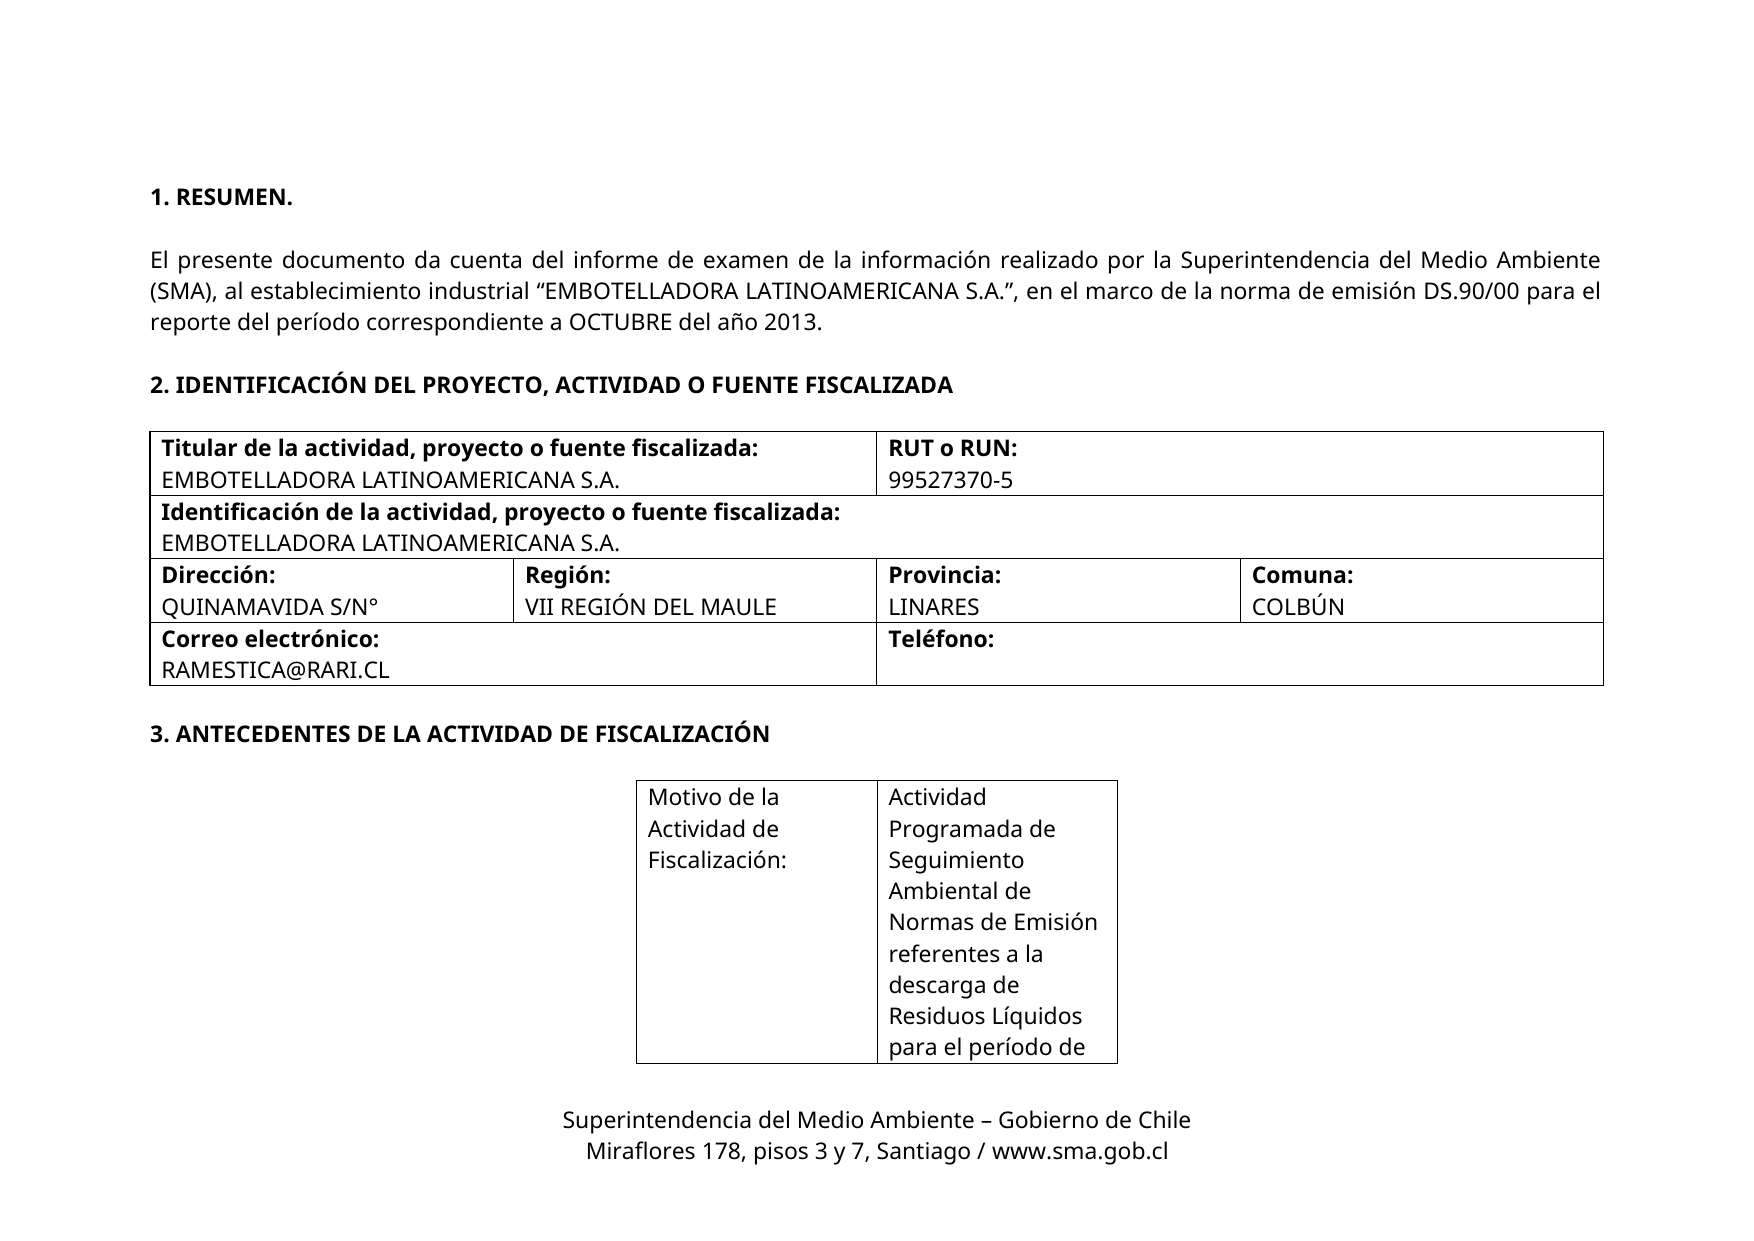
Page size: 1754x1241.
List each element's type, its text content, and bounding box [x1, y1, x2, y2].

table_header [637, 781, 877, 1062]
table_cell Correo electrónico: RAMESTICA@RARI.CL [151, 623, 876, 685]
text El presente documento da cuenta del informe de examen de la información realizado por la Superintendencia del Medio Ambiente (SMA), al establecimiento industrial “EMBOTELLADORA LATINOAMERICANA S.A.”, en el marco de la norma de emisión DS.90/00 para el reporte del período correspondiente a OCTUBRE del año 2013. [150, 212, 1604, 337]
text 1. RESUMEN. [150, 150, 1604, 212]
text 3. ANTECEDENTES DE LA ACTIVIDAD DE FISCALIZACIÓN [150, 686, 1604, 749]
table_header RUT o RUN: 99527370-5 [877, 432, 1603, 495]
table_header Titular de la actividad, proyecto o fuente fiscalizada: EMBOTELLADORA LATINOAMERICANA S.A. [151, 432, 876, 495]
table_cell Región: VII REGIÓN DEL MAULE [514, 559, 876, 622]
table_cell Provincia: LINARES [877, 559, 1240, 622]
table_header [878, 781, 1117, 1062]
table_cell Comuna: COLBÚN [1241, 559, 1603, 622]
table_cell Dirección: QUINAMAVIDA S/N° [151, 559, 513, 622]
table_cell Identificación de la actividad, proyecto o fuente fiscalizada: EMBOTELLADORA LATINOAMERICANA S.A. [151, 496, 1603, 558]
table_cell Teléfono: [877, 623, 1603, 685]
text 2. IDENTIFICACIÓN DEL PROYECTO, ACTIVIDAD O FUENTE FISCALIZADA [150, 337, 1604, 400]
